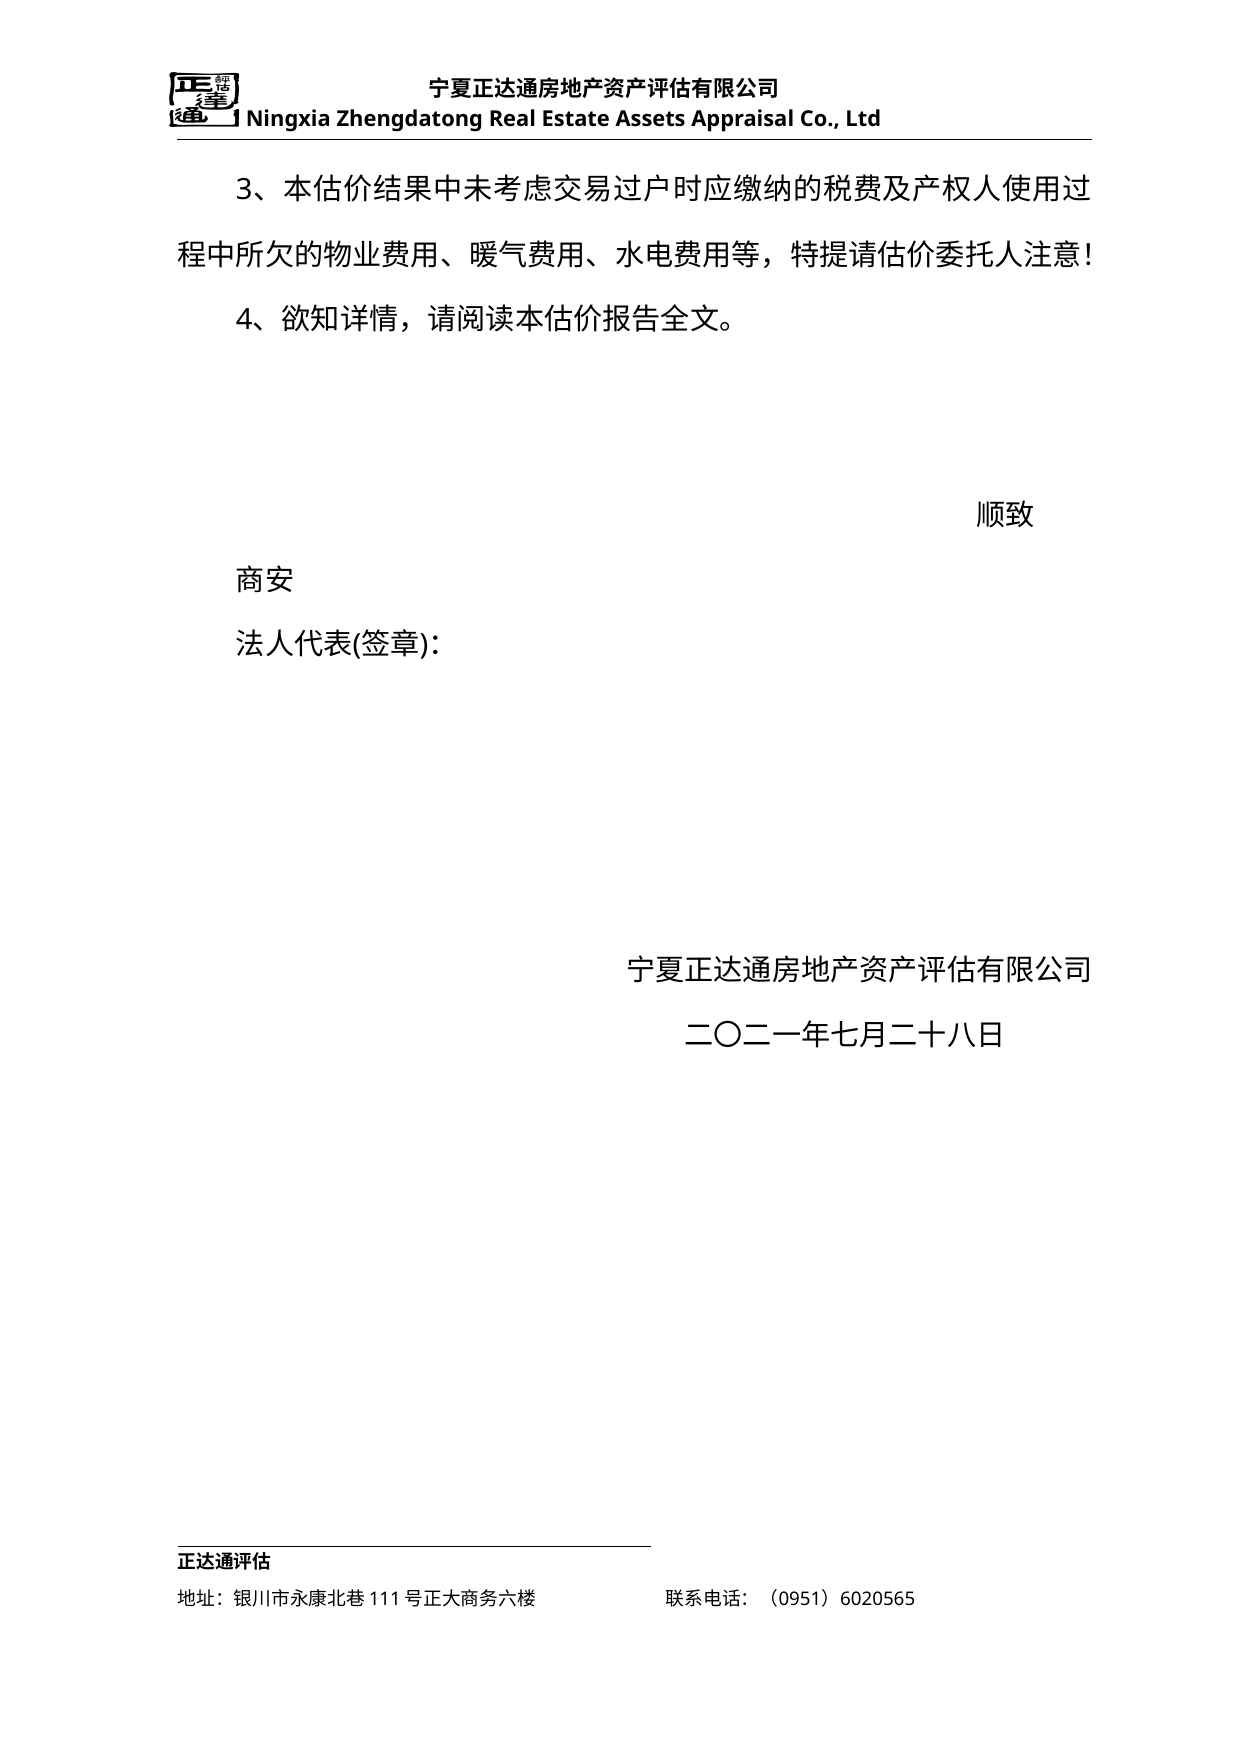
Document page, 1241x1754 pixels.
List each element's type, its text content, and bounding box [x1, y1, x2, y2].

text 顺致 [177, 480, 1034, 545]
text 4、欲知详情，请阅读本估价报告全文。 [177, 285, 1092, 350]
text 宁夏正达通房地产资产评估有限公司 [177, 935, 1092, 1000]
text 二〇二一年七月二十八日 [177, 1000, 1005, 1065]
text 法人代表(签章)： [177, 610, 1092, 675]
picture [169, 72, 240, 127]
text 商安 [177, 545, 1092, 610]
text 3、本估价结果中未考虑交易过户时应缴纳的税费及产权人使用过程中所欠的物业费用、暖气费用、水电费用等，特提请估价委托人注意！ [177, 155, 1092, 285]
